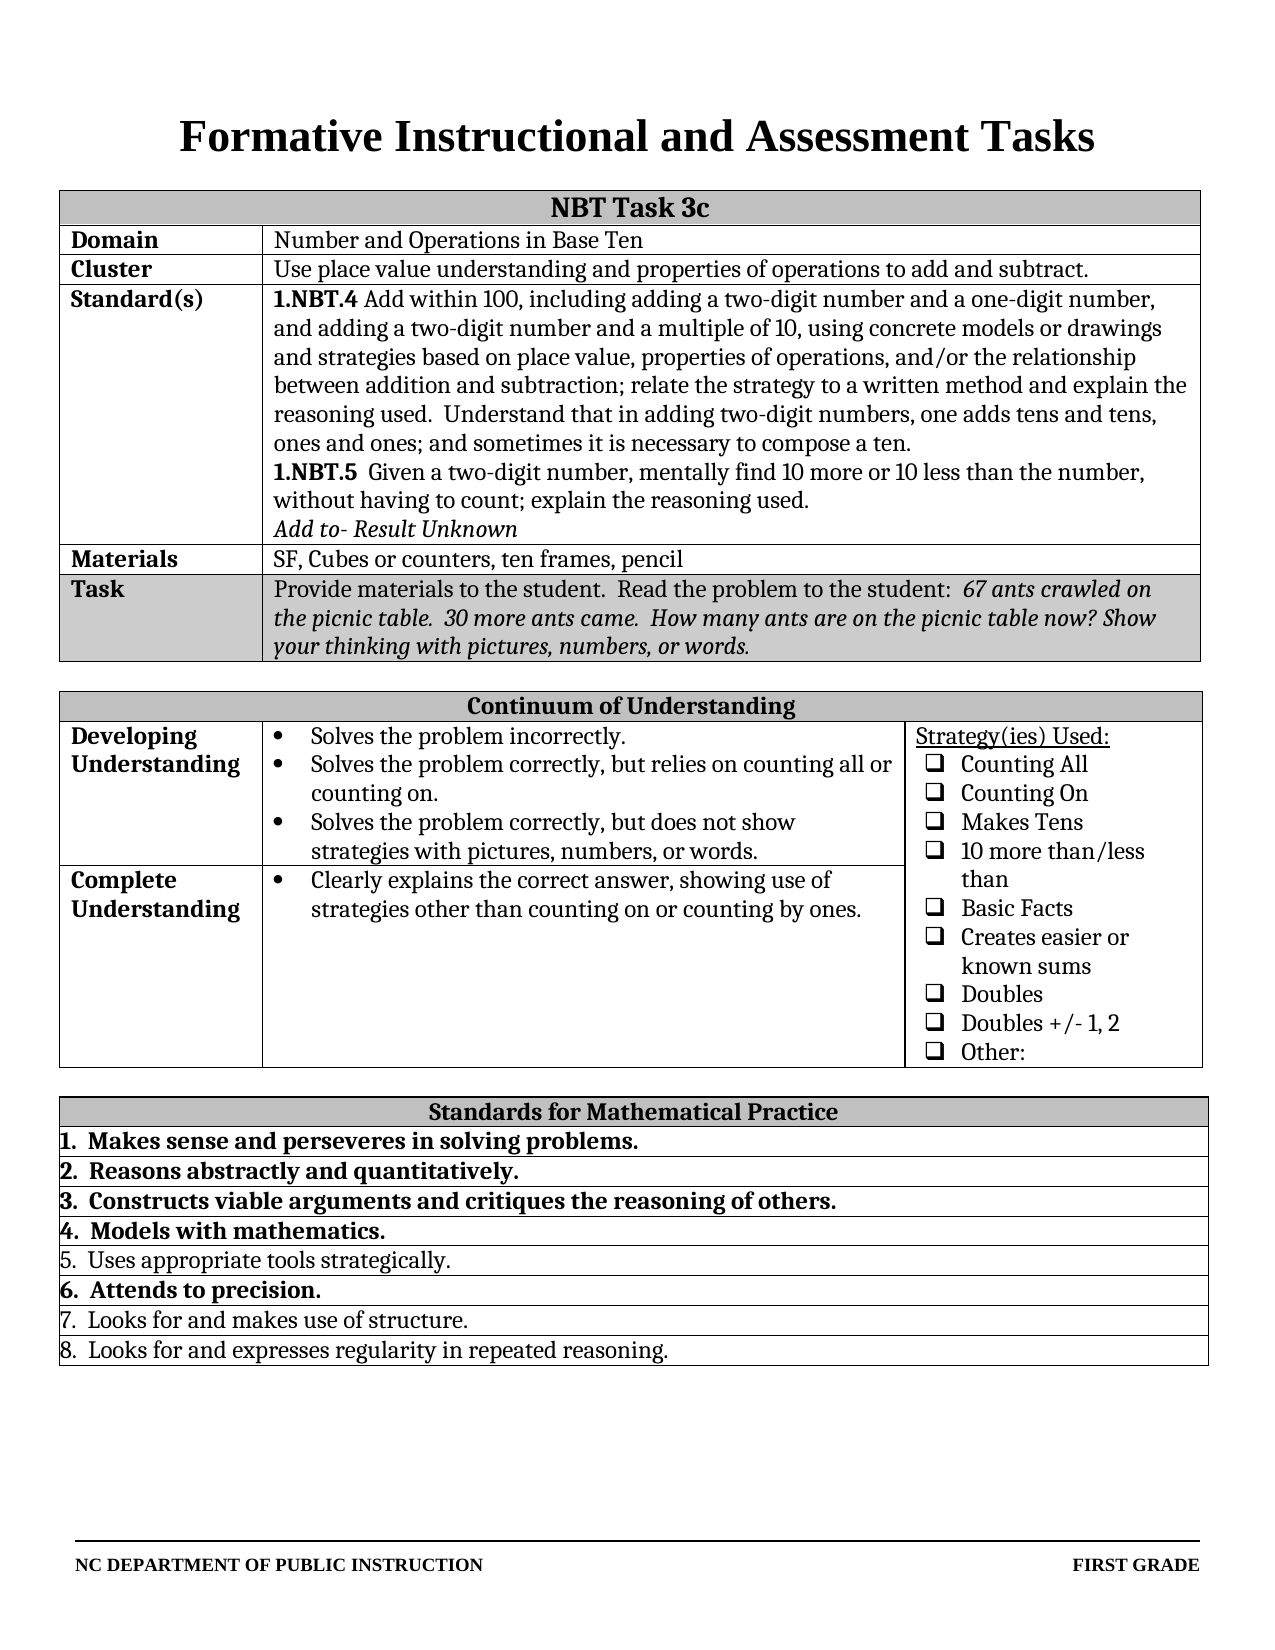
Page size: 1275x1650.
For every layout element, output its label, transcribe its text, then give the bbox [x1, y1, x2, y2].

table_cell Materials [60, 545, 262, 574]
table_cell Standard(s) [60, 285, 262, 544]
table_cell Number and Operations in Base Ten [263, 226, 1200, 254]
table_cell 2. Reasons abstractly and quantitatively. [60, 1157, 1208, 1186]
table_cell Solves the problem incorrectly. Solves the problem correctly, but relies on counting all or counting on. Solves the problem correctly, but does not show strategies with pictures, numbers, or words. [263, 722, 904, 865]
table_header NBT Task 3c [60, 191, 1200, 224]
table_cell Task [60, 575, 262, 661]
table_cell Strategy(ies) Used: Counting All Counting On Makes Tens 10 more than/less than Basic Facts Creates easier or known sums Doubles Doubles +/- 1, 2 Other: [906, 722, 1202, 1067]
table_cell Complete Understanding [60, 866, 262, 1067]
table_cell 8. Looks for and expresses regularity in repeated reasoning. [60, 1336, 1208, 1364]
table_header Standards for Mathematical Practice [60, 1098, 1208, 1126]
table_cell Use place value understanding and properties of operations to add and subtract. [263, 255, 1200, 284]
table_cell 4. Models with mathematics. [60, 1217, 1208, 1245]
table_cell 6. Attends to precision. [60, 1276, 1208, 1305]
table_cell Developing Understanding [60, 722, 262, 865]
table_cell Cluster [60, 255, 262, 284]
table_header Continuum of Understanding [60, 692, 1202, 721]
table_cell Domain [60, 226, 262, 254]
table_cell 7. Looks for and makes use of structure. [60, 1306, 1208, 1335]
table_header [1211, 1096, 1221, 1126]
table_cell SF, Cubes or counters, ten frames, pencil [263, 545, 1200, 574]
table_cell Provide materials to the student. Read the problem to the student: 67 ants crawled on the picnic table. 30 more ants came. How many ants are on the picnic table now? Show your thinking with pictures, numbers, or words. [263, 575, 1200, 661]
table_cell 5. Uses appropriate tools strategically. [60, 1246, 1208, 1275]
table_cell Clearly explains the correct answer, showing use of strategies other than counting on or counting by ones. [263, 866, 904, 1067]
table_cell 1. Makes sense and perseveres in solving problems. [60, 1127, 1208, 1156]
table_cell 3. Constructs viable arguments and critiques the reasoning of others. [60, 1187, 1208, 1216]
table_cell 1.NBT.4 Add within 100, including adding a two-digit number and a one-digit number, and adding a two-digit number and a multiple of 10, using concrete models or drawings and strategies based on place value, properties of operations, and/or the relationship between addition and subtraction; relate the strategy to a written method and explain the reasoning used. Understand that in adding two-digit numbers, one adds tens and tens, ones and ones; and sometimes it is necessary to compose a ten. 1.NBT.5 Given a two-digit number, mentally find 10 more or 10 less than the number, without having to count; explain the reasoning used. Add to- Result Unknown [263, 285, 1200, 544]
